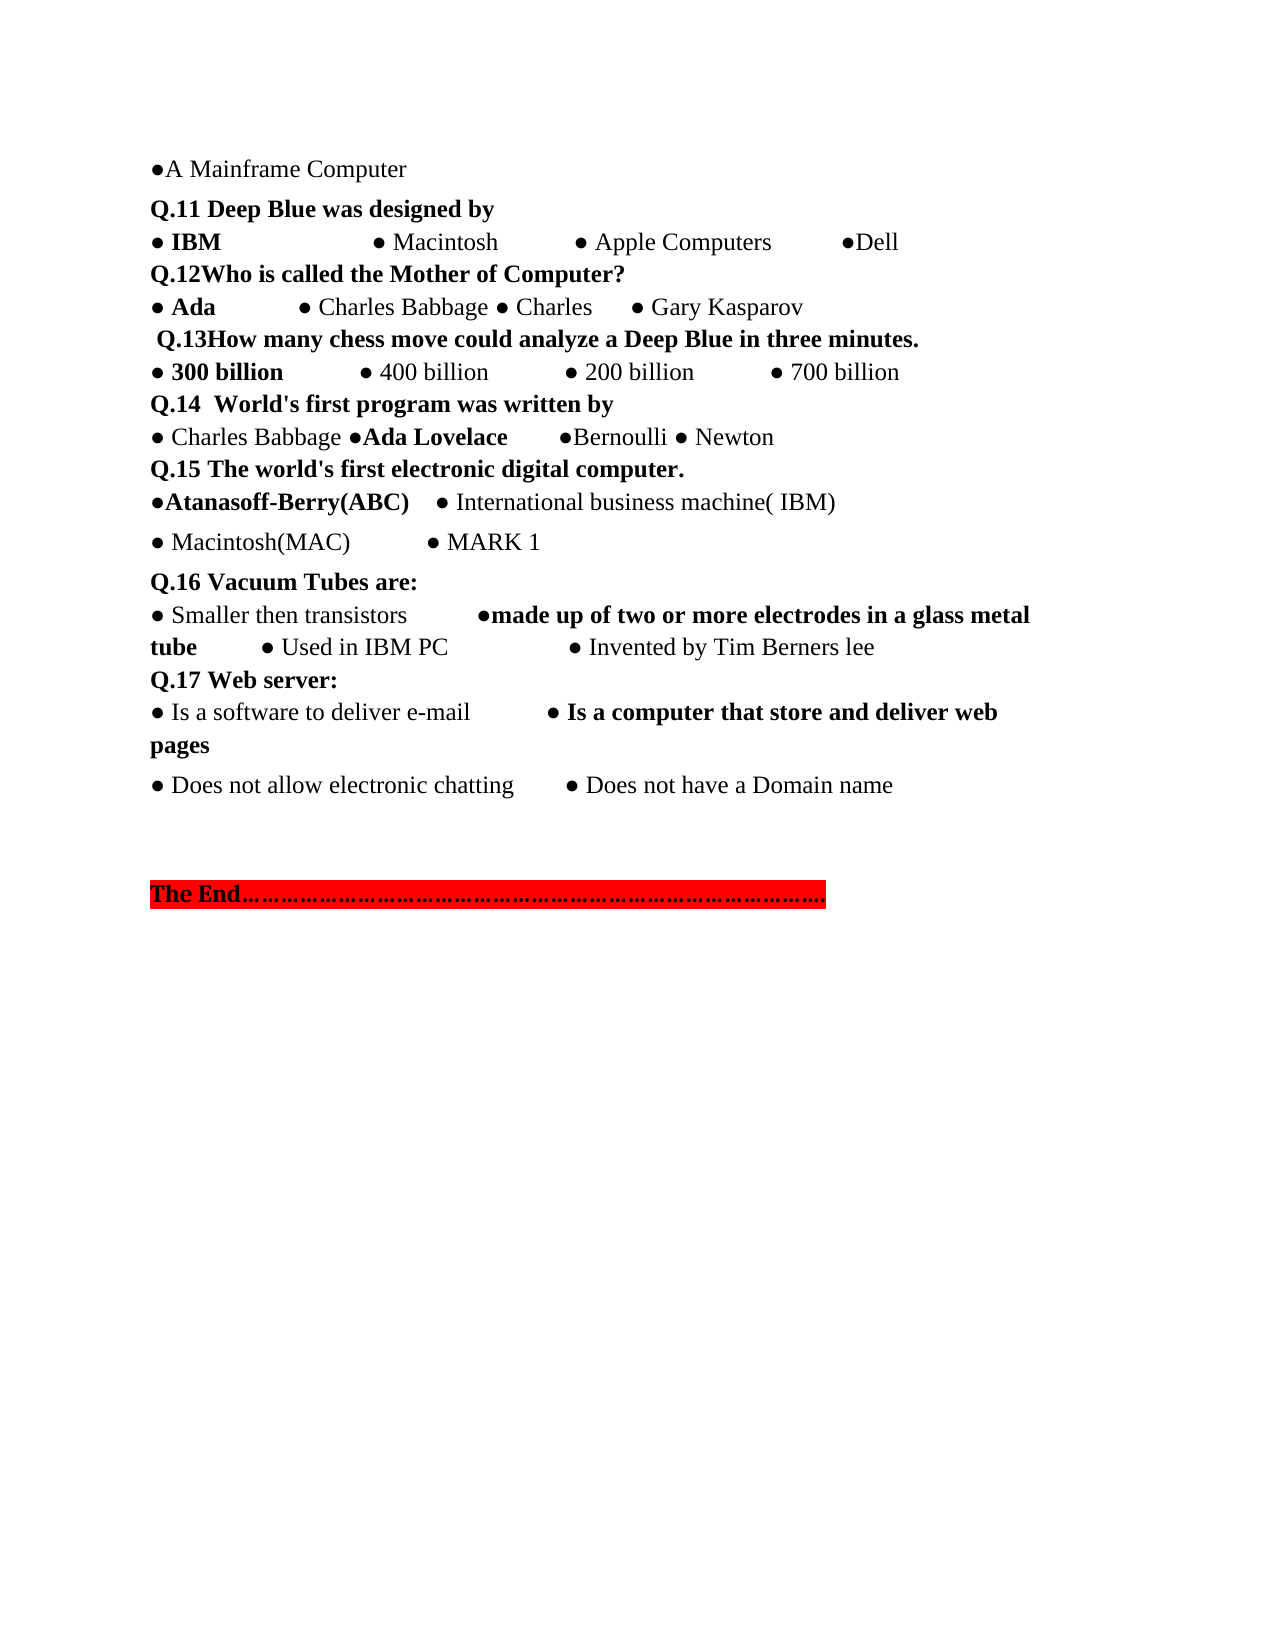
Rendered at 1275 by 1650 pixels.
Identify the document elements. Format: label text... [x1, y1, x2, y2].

text Q.11 Deep Blue was designed by [150, 190, 1125, 223]
text ● IBM ● Macintosh ● Apple Computers ●Dell [150, 223, 1125, 255]
text ● Does not allow electronic chatting ● Does not have a Domain name [150, 766, 1125, 799]
text Q.14 World's first program was written by [150, 385, 1125, 418]
text The End………………………………………………………………………………. [150, 847, 1125, 909]
text ● Ada ● Charles Babbage ● Charles ● Gary Kasparov [150, 288, 1125, 320]
text ● 300 billion ● 400 billion ● 200 billion ● 700 billion [150, 353, 1125, 385]
text ● Is a software to deliver e-mail ● Is a computer that store and deliver web pages [150, 693, 1125, 758]
text Q.13How many chess move could analyze a Deep Blue in three minutes. [150, 320, 1125, 353]
text ●A Mainframe Computer [150, 150, 1125, 182]
text ● Smaller then transistors ●made up of two or more electrodes in a glass metal tube ● Used in IBM PC ● Invented by Tim Berners lee [150, 596, 1125, 661]
text Q.17 Web server: [150, 661, 1125, 693]
text ● Charles Babbage ●Ada Lovelace ●Bernoulli ● Newton [150, 418, 1125, 450]
text Q.12Who is called the Mother of Computer? [150, 255, 1125, 288]
text Q.15 The world's first electronic digital computer. [150, 450, 1125, 483]
text Q.16 Vacuum Tubes are: [150, 563, 1125, 596]
text ●Atanasoff-Berry(ABC) ● International business machine( IBM) [150, 483, 1125, 515]
text ● Macintosh(MAC) ● MARK 1 [150, 523, 1125, 556]
